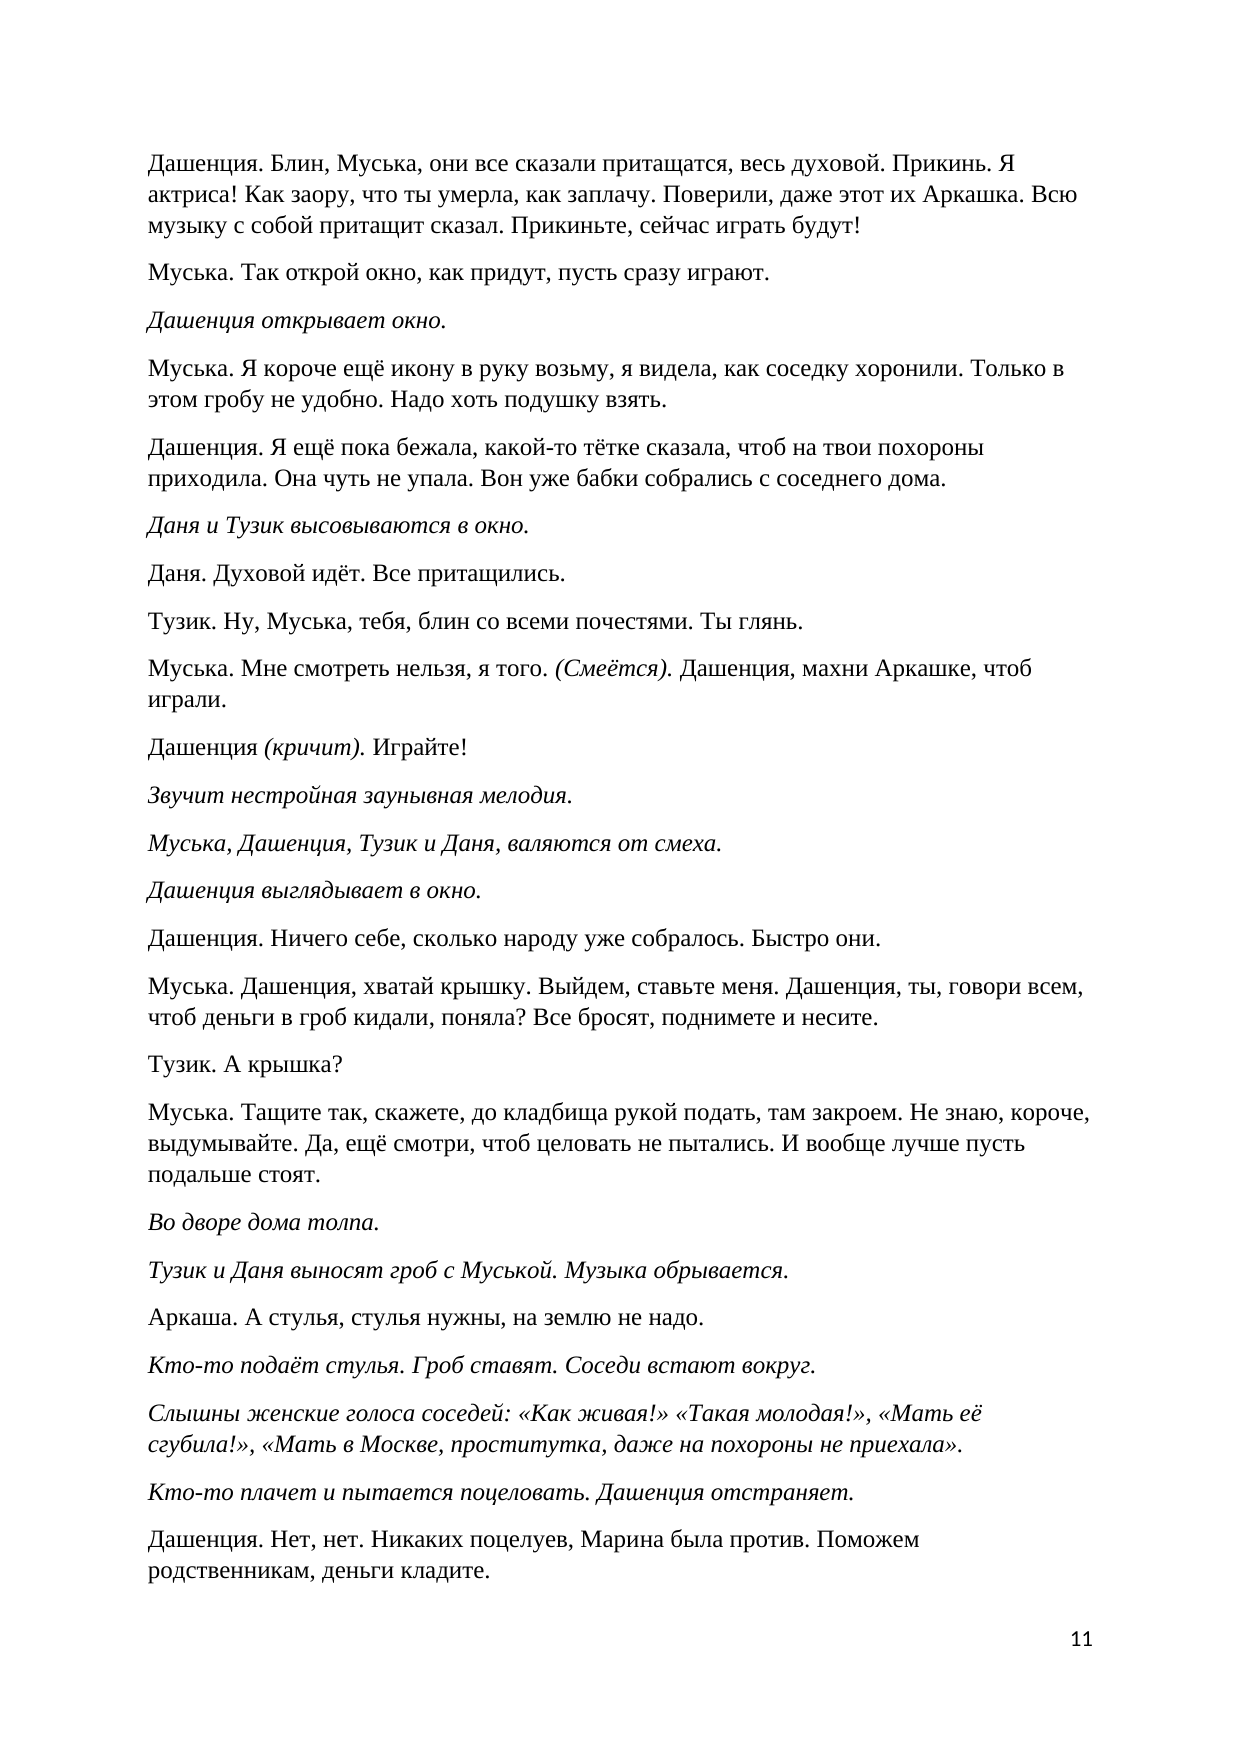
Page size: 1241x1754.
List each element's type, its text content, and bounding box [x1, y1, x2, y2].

text Тузик и Даня выносят гроб с Муськой. Музыка обрывается. [148, 1255, 1093, 1283]
text Муська. Тащите так, скажете, до кладбища рукой подать, там закроем. Не знаю, короче, выдумывайте. Да, ещё смотри, чтоб целовать не пытались. И вообще лучше пусть подальше стоят. [148, 1097, 1093, 1188]
text Дашенция. Я ещё пока бежала, какой-то тётке сказала, чтоб на твои похороны приходила. Она чуть не упала. Вон уже бабки собрались с соседнего дома. [148, 432, 1093, 491]
text Слышны женские голоса соседей: «Как живая!» «Такая молодая!», «Мать её сгубила!», «Мать в Москве, проститутка, даже на похороны не приехала». [148, 1398, 1093, 1458]
text Дашенция (кричит). Играйте! [148, 732, 1093, 761]
text Муська, Дашенция, Тузик и Даня, валяются от смеха. [148, 828, 1093, 856]
text Муська. Мне смотреть нельзя, я того. (Смеётся). Дашенция, махни Аркашке, чтоб играли. [148, 653, 1093, 713]
text Муська. Я короче ещё икону в руку возьму, я видела, как соседку хоронили. Только в этом гробу не удобно. Надо хоть подушку взять. [148, 353, 1093, 413]
text Муська. Дашенция, хватай крышку. Выйдем, ставьте меня. Дашенция, ты, говори всем, чтоб деньги в гроб кидали, поняла? Все бросят, поднимете и несите. [148, 971, 1093, 1031]
text Кто-то подаёт стулья. Гроб ставят. Соседи встают вокруг. [148, 1350, 1093, 1379]
text Дашенция открывает окно. [148, 305, 1093, 334]
text Во дворе дома толпа. [148, 1207, 1093, 1236]
text Тузик. Ну, Муська, тебя, блин со всеми почестями. Ты глянь. [148, 606, 1093, 634]
text Аркаша. А стулья, стулья нужны, на землю не надо. [148, 1302, 1093, 1331]
text Муська. Так открой окно, как придут, пусть сразу играют. [148, 257, 1093, 286]
text Звучит нестройная заунывная мелодия. [148, 780, 1093, 809]
text Тузик. А крышка? [148, 1049, 1093, 1078]
text Даня и Тузик высовываются в окно. [148, 510, 1093, 539]
text Дашенция. Ничего себе, сколько народу уже собралось. Быстро они. [148, 923, 1093, 952]
text Дашенция. Нет, нет. Никаких поцелуев, Марина была против. Поможем родственникам, деньги кладите. [148, 1524, 1093, 1584]
text Дашенция выглядывает в окно. [148, 875, 1093, 904]
text Кто-то плачет и пытается поцеловать. Дашенция отстраняет. [148, 1477, 1093, 1505]
text Дашенция. Блин, Муська, они все сказали притащатся, весь духовой. Прикинь. Я актриса! Как заору, что ты умерла, как заплачу. Поверили, даже этот их Аркашка. Всю музыку с собой притащит сказал. Прикиньте, сейчас играть будут! [148, 148, 1093, 238]
text Даня. Духовой идёт. Все притащились. [148, 558, 1093, 587]
